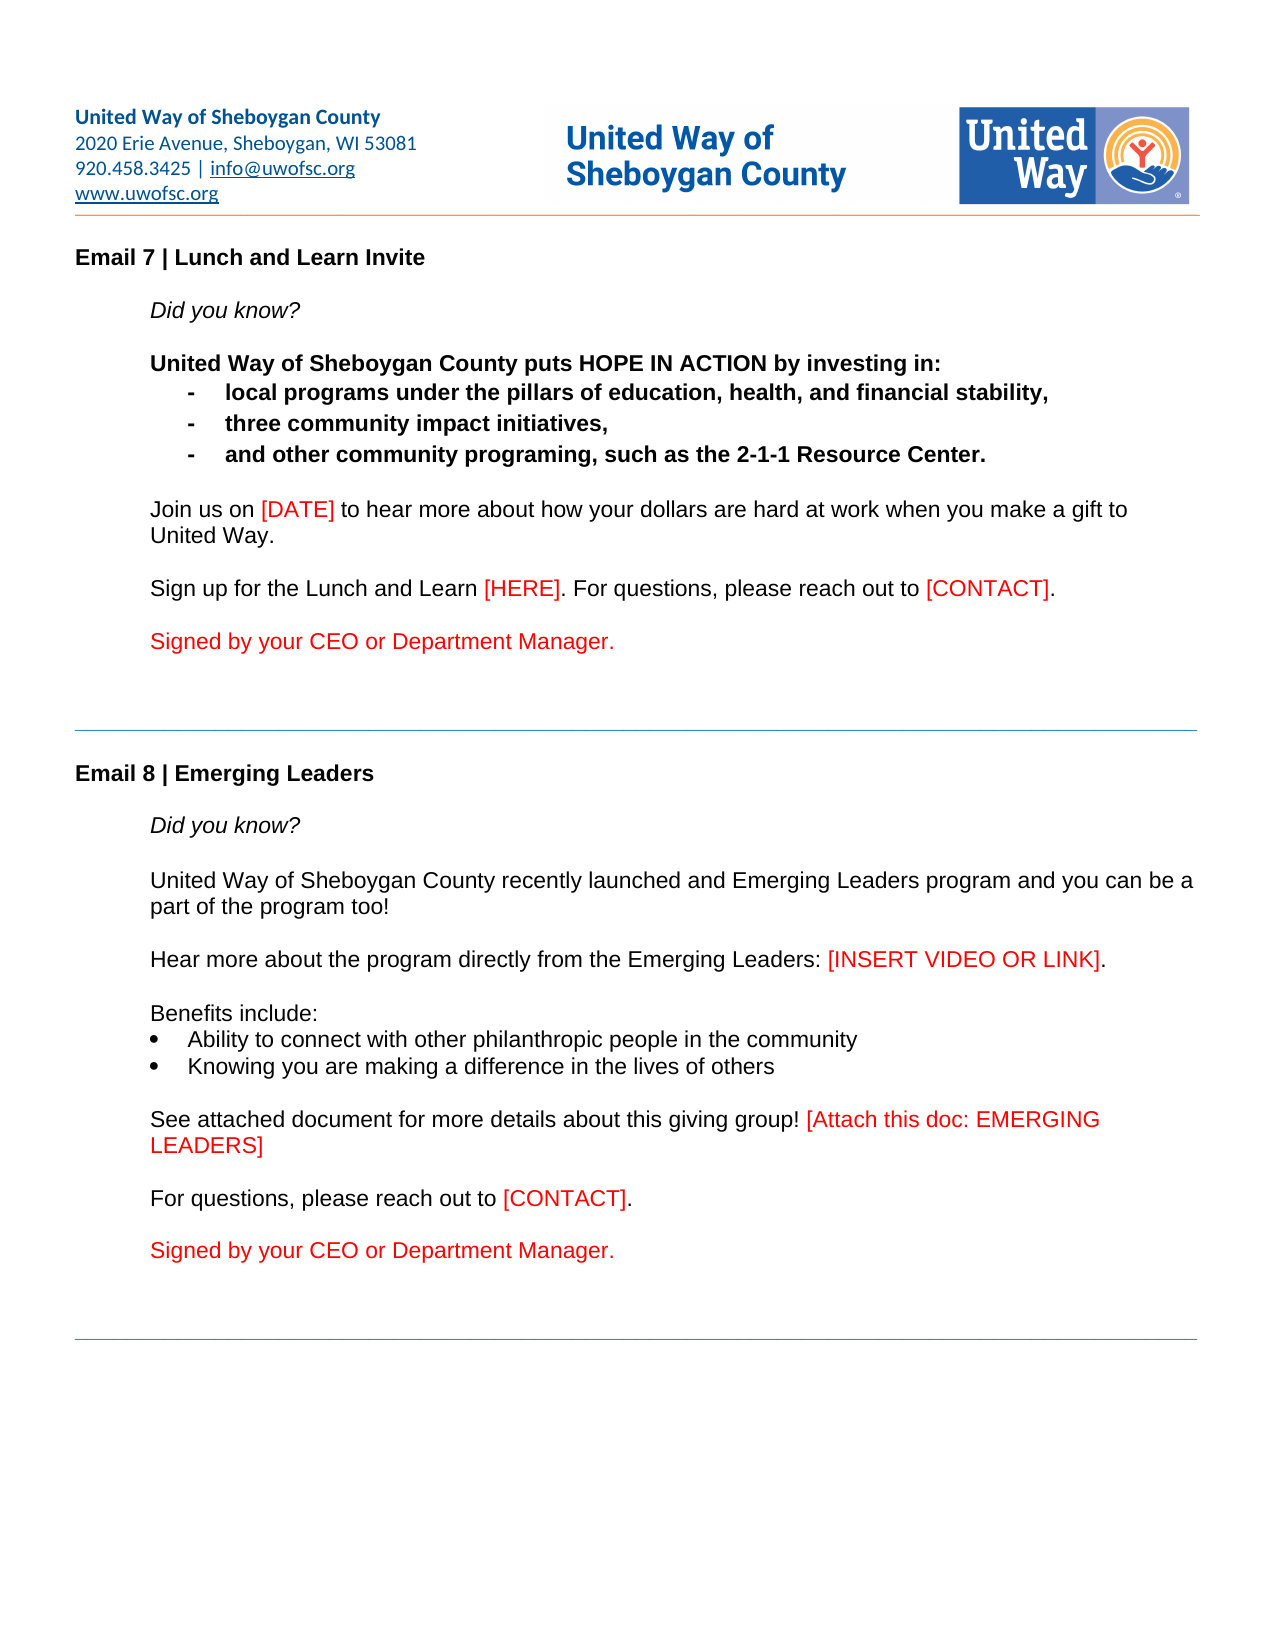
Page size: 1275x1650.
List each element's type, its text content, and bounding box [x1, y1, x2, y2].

list Ability to connect with other philanthropic people in the community [150, 1026, 1200, 1053]
text Signed by your CEO or Department Manager. [150, 628, 1200, 654]
text Email 7 | Lunch and Learn Invite [75, 244, 1200, 271]
text Email 8 | Emerging Leaders [75, 759, 1200, 786]
list three community impact initiatives, [187, 407, 1200, 438]
list local programs under the pillars of education, health, and financial stability, [187, 376, 1200, 407]
list and other community programing, such as the 2-1-1 Resource Center. [187, 438, 1200, 470]
text See attached document for more details about this giving group! [Attach this doc: EMERGING LEADERS] [150, 1106, 1200, 1158]
text United Way of Sheboygan County recently launched and Emerging Leaders program and you can be a part of the program too! [150, 867, 1200, 919]
text Did you know? [150, 812, 1200, 839]
text Hear more about the program directly from the Emerging Leaders: [INSERT VIDEO OR LINK]. [75, 946, 1200, 972]
list Knowing you are making a difference in the lives of others [150, 1053, 1200, 1079]
text Join us on [DATE] to hear more about how your dollars are hard at work when you make a gift to United Way. [150, 496, 1200, 549]
text Benefits include: [75, 1000, 1200, 1026]
text Did you know? [150, 297, 1200, 323]
text United Way of Sheboygan County puts HOPE IN ACTION by investing in: [150, 349, 1200, 376]
picture [537, 104, 1197, 207]
text Sign up for the Lunch and Learn [HERE]. For questions, please reach out to [CONTACT]. [150, 575, 1200, 601]
text ________________________________________________________________________________________ [75, 1316, 1200, 1343]
text Signed by your CEO or Department Manager. [150, 1237, 1200, 1264]
text ________________________________________________________________________________________ [75, 707, 1200, 733]
text For questions, please reach out to [CONTACT]. [150, 1184, 1200, 1211]
